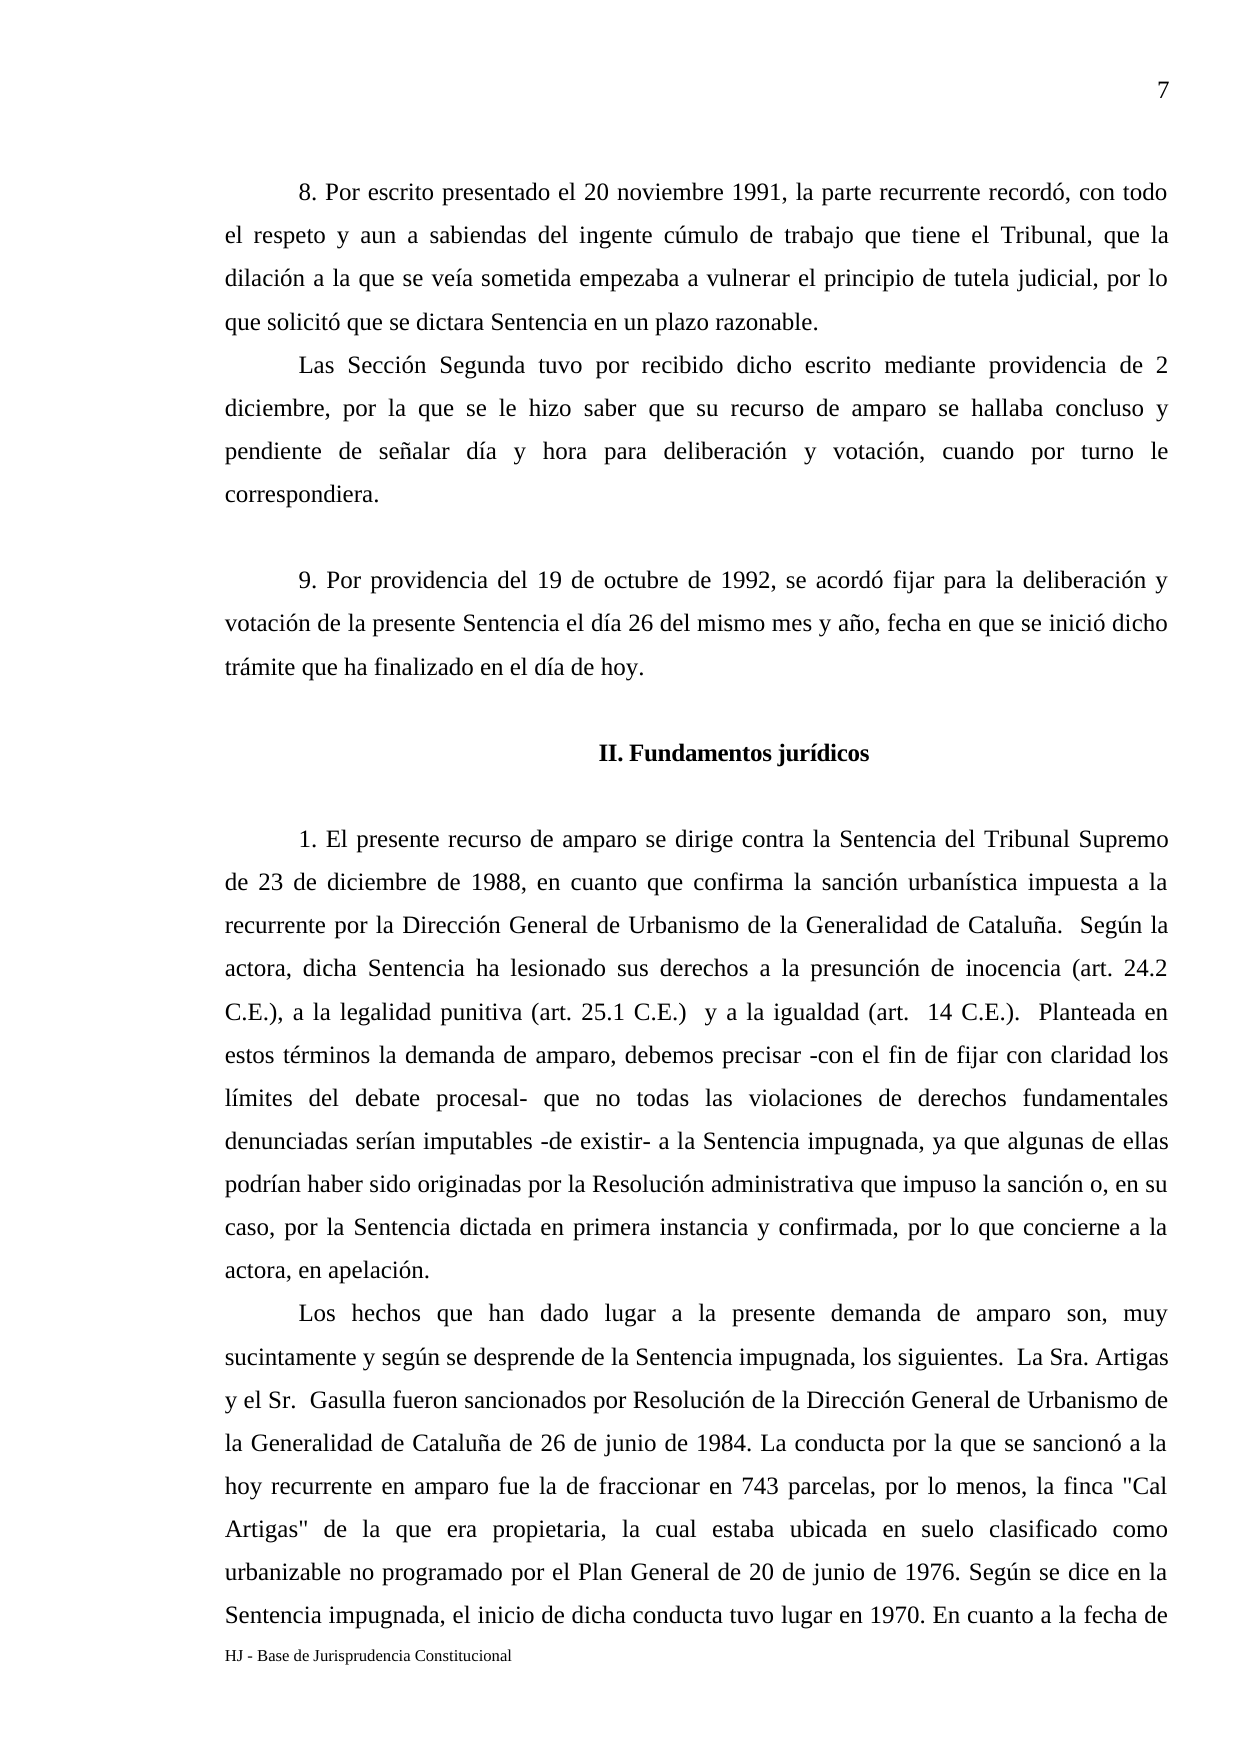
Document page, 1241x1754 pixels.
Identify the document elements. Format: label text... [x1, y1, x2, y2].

text 8. Por escrito presentado el 20 noviembre 1991, la parte recurrente recordó, con todo el respeto y aun a sabiendas del ingente cúmulo de trabajo que tiene el Tribunal, que la dilación a la que se veía sometida empezaba a vulnerar el principio de tutela judicial, por lo que solicitó que se dictara Sentencia en un plazo razonable. [224, 177, 1169, 335]
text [224, 1298, 1169, 1629]
text 9. Por providencia del 19 de octubre de 1992, se acordó fijar para la deliberación y votación de la presente Sentencia el día 26 del mismo mes y año, fecha en que se inició dicho trámite que ha finalizado en el día de hoy. [224, 565, 1169, 680]
subtitle II. Fundamentos jurídicos [224, 738, 1169, 767]
text Las Sección Segunda tuvo por recibido dicho escrito mediante providencia de 2 diciembre, por la que se le hizo saber que su recurso de amparo se hallaba concluso y pendiente de señalar día y hora para deliberación y votación, cuando por turno le correspondiera. [224, 350, 1169, 508]
text 1. El presente recurso de amparo se dirige contra la Sentencia del Tribunal Supremo de 23 de diciembre de 1988, en cuanto que confirma la sanción urbanística impuesta a la recurrente por la Dirección General de Urbanismo de la Generalidad de Cataluña. Según la actora, dicha Sentencia ha lesionado sus derechos a la presunción de inocencia (art. 24.2 C.E.), a la legalidad punitiva (art. 25.1 C.E.) y a la igualdad (art. 14 C.E.). Planteada en estos términos la demanda de amparo, debemos precisar -con el fin de fijar con claridad los límites del debate procesal- que no todas las violaciones de derechos fundamentales denunciadas serían imputables -de existir- a la Sentencia impugnada, ya que algunas de ellas podrían haber sido originadas por la Resolución administrativa que impuso la sanción o, en su caso, por la Sentencia dictada en primera instancia y confirmada, por lo que concierne a la actora, en apelación. [224, 824, 1169, 1284]
